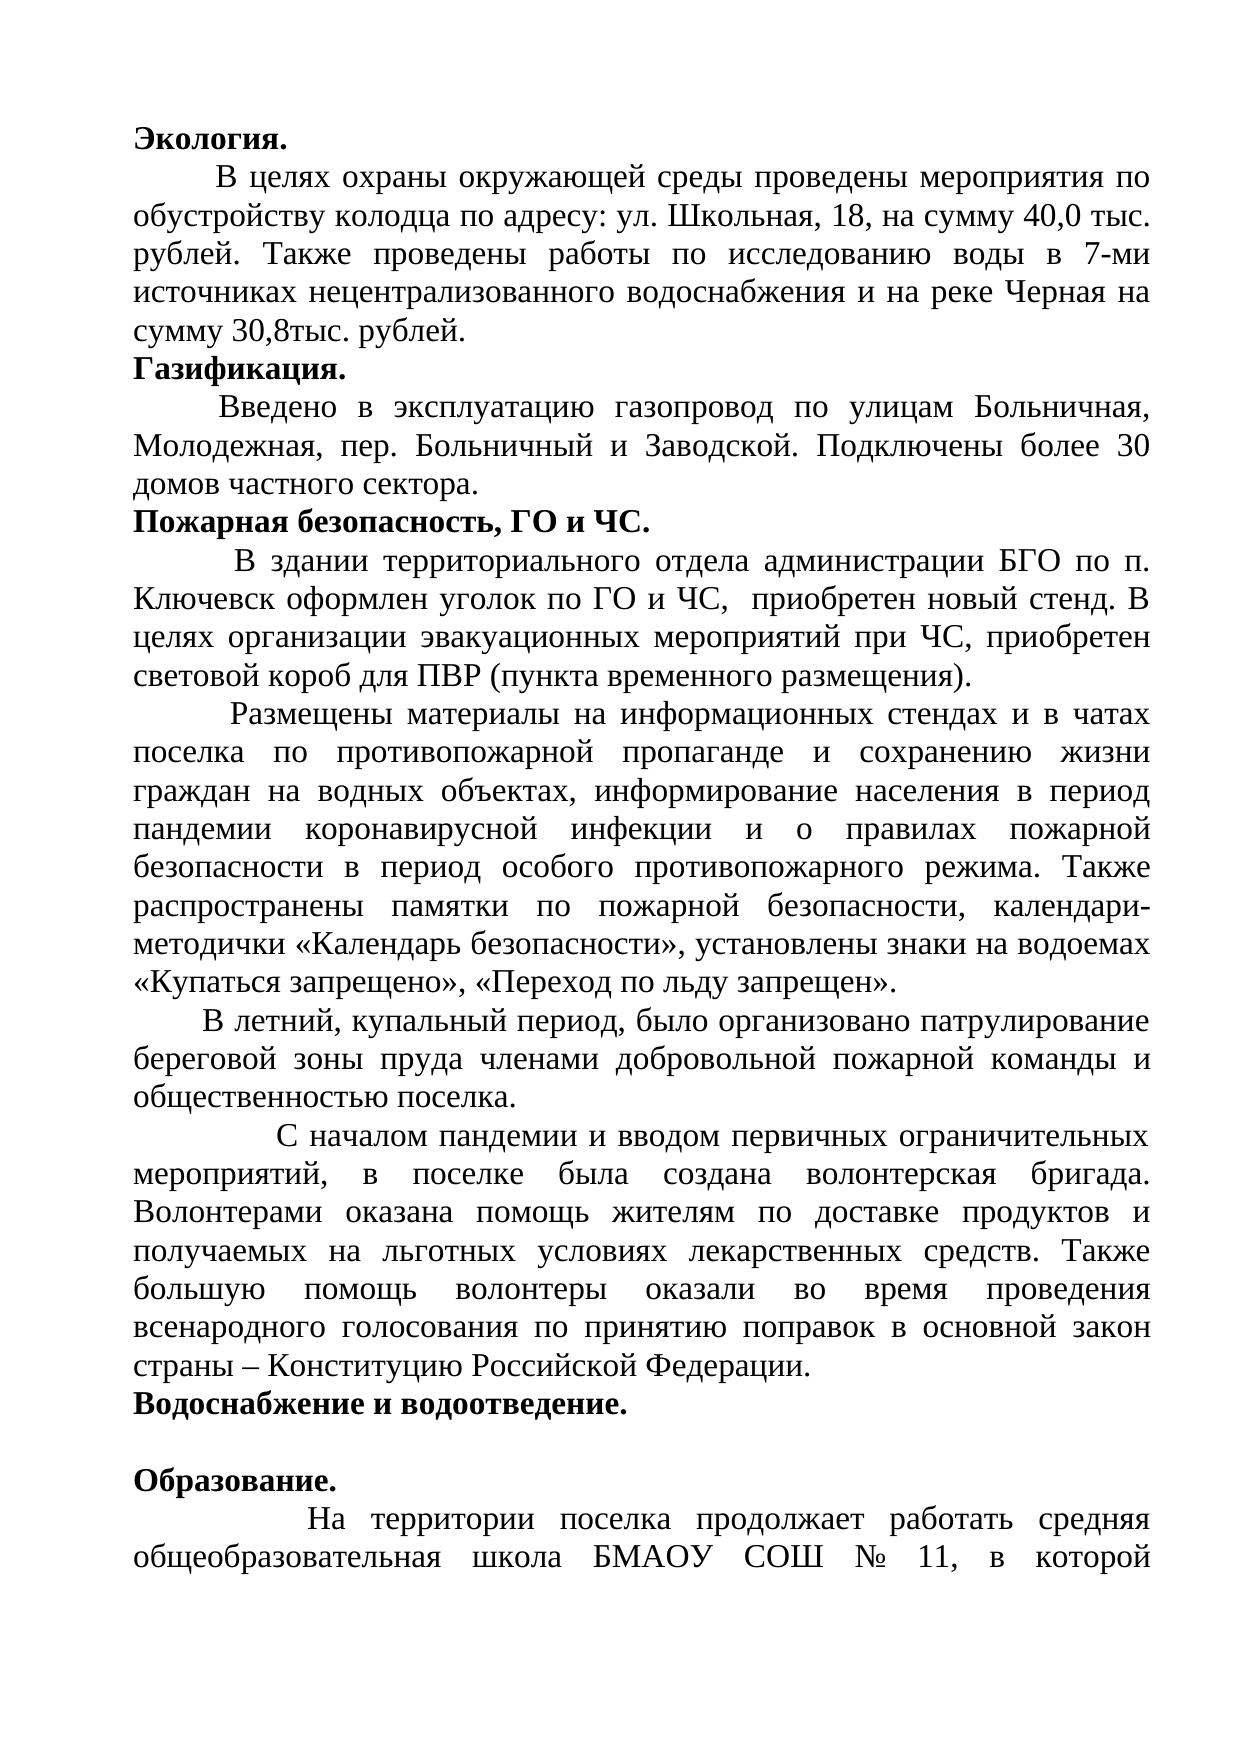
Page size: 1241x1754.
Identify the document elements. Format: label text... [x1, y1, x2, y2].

text В летний, купальный период, было организовано патрулирование береговой зоны пруда членами добровольной пожарной команды и общественностью поселка. [133, 1000, 1152, 1115]
text С началом пандемии и вводом первичных ограничительных мероприятий, в поселке была создана волонтерская бригада. Волонтерами оказана помощь жителям по доставке продуктов и получаемых на льготных условиях лекарственных средств. Также большую помощь волонтеры оказали во время проведения всенародного голосования по принятию поправок в основной закон страны – Конституцию Российской Федерации. [133, 1115, 1152, 1383]
text В целях охраны окружающей среды проведены мероприятия по обустройству колодца по адресу: ул. Школьная, 18, на сумму 40,0 тыс. рублей. Также проведены работы по исследованию воды в 7-ми источниках нецентрализованного водоснабжения и на реке Черная на сумму 30,8тыс. рублей. [133, 156, 1152, 348]
text Газификация. [133, 348, 1152, 386]
text Образование. [133, 1460, 1152, 1498]
text В здании территориального отдела администрации БГО по п. Ключевск оформлен уголок по ГО и ЧС, приобретен новый стенд. В целях организации эвакуационных мероприятий при ЧС, приобретен световой короб для ПВР (пункта временного размещения). [133, 540, 1152, 693]
text Экология. [133, 118, 1152, 156]
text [133, 1498, 1152, 1575]
text Пожарная безопасность, ГО и ЧС. [133, 501, 1152, 540]
text Введено в эксплуатацию газопровод по улицам Больничная, Молодежная, пер. Больничный и Заводской. Подключены более 30 домов частного сектора. [133, 386, 1152, 501]
text Размещены материалы на информационных стендах и в чатах поселка по противопожарной пропаганде и сохранению жизни граждан на водных объектах, информирование населения в период пандемии коронавирусной инфекции и о правилах пожарной безопасности в период особого противопожарного режима. Также распространены памятки по пожарной безопасности, календари-методички «Календарь безопасности», установлены знаки на водоемах «Купаться запрещено», «Переход по льду запрещен». [133, 693, 1152, 1000]
text Водоснабжение и водоотведение. [133, 1383, 1152, 1421]
